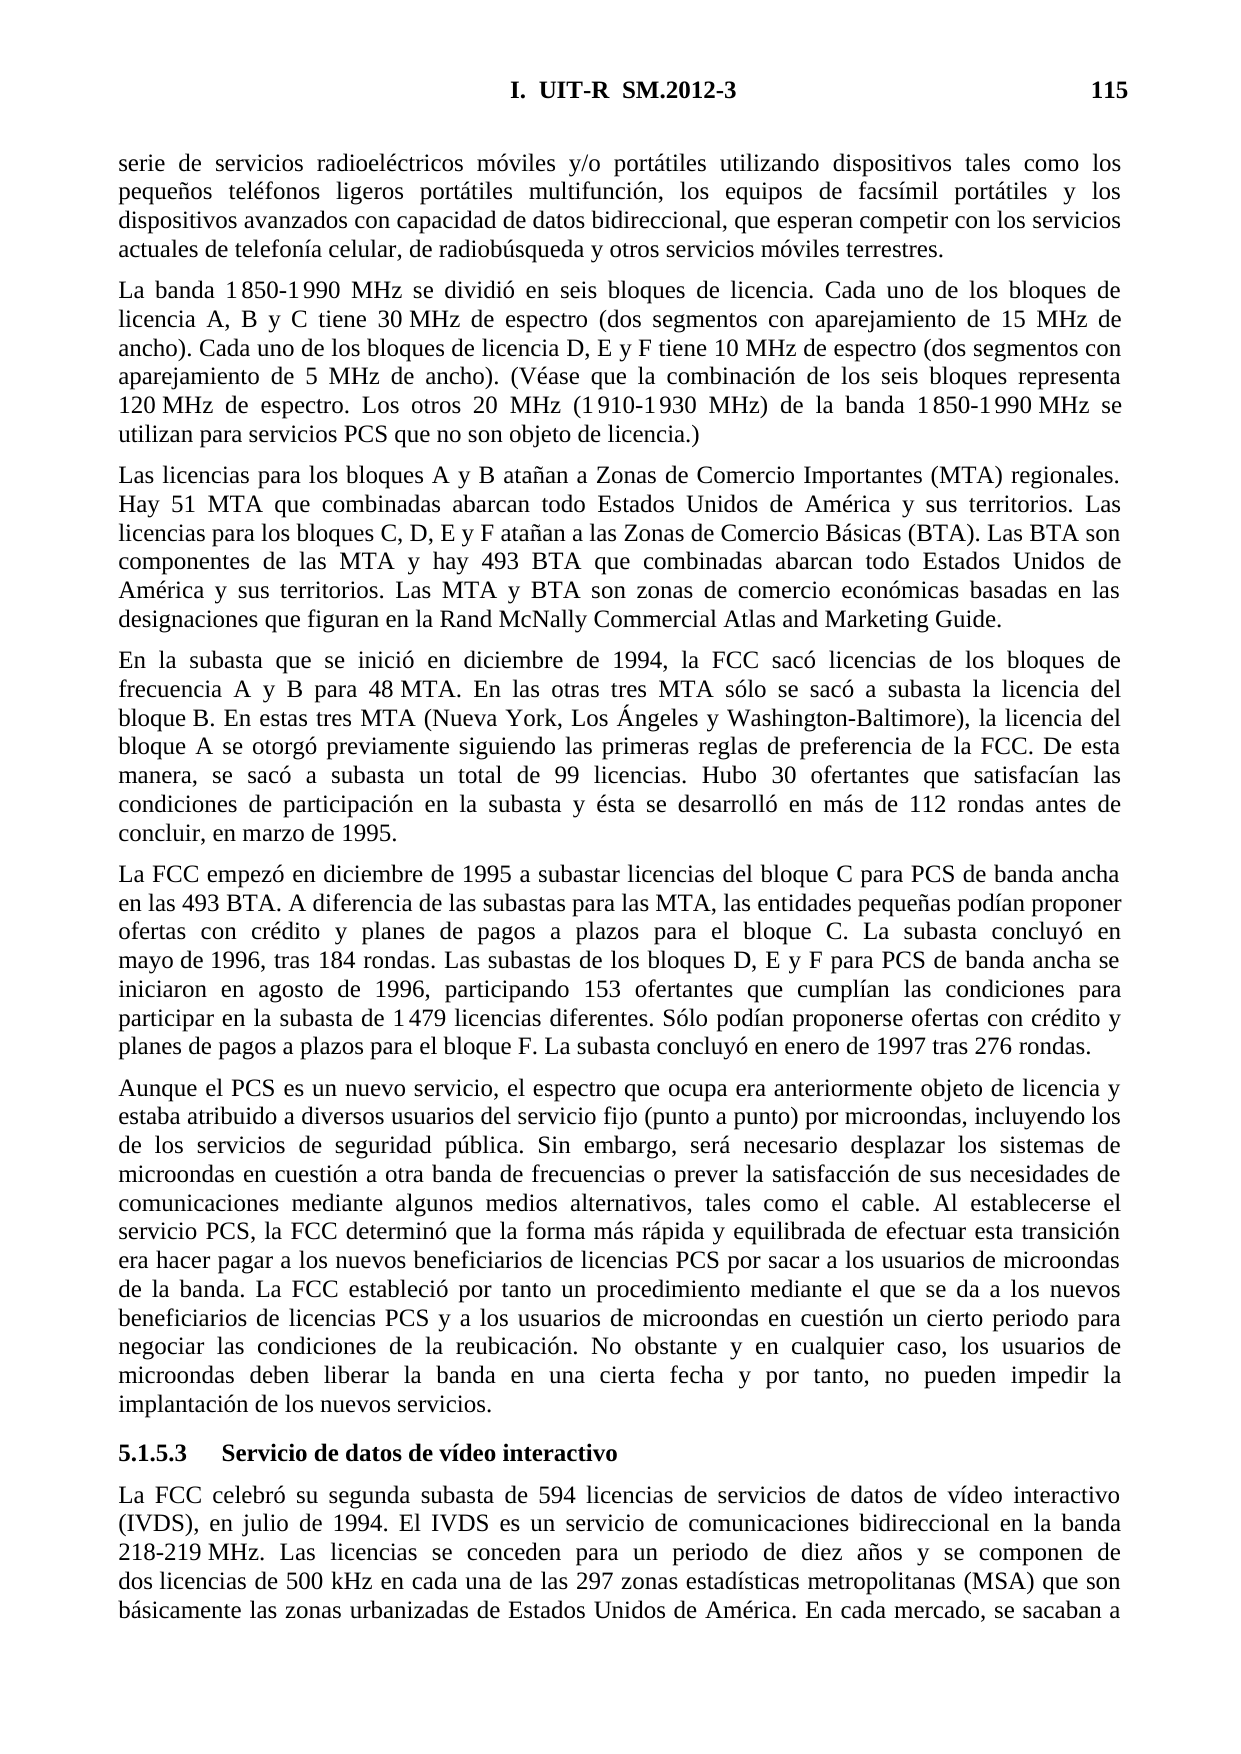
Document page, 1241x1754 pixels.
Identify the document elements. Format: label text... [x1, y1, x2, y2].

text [118, 1480, 1122, 1623]
text La FCC empezó en diciembre de 1995 a subastar licencias del bloque C para PCS de banda ancha en las 493 BTA. A diferencia de las subastas para las MTA, las entidades pequeñas podían proponer ofertas con crédito y planes de pagos a plazos para el bloque C. La subasta concluyó en mayo de 1996, tras 184 rondas. Las subastas de los bloques D, E y F para PCS de banda ancha se iniciaron en agosto de 1996, participando 153 ofertantes que cumplían las condiciones para participar en la subasta de 1 479 licencias diferentes. Sólo podían proponerse ofertas con crédito y planes de pagos a plazos para el bloque F. La subasta concluyó en enero de 1997 tras 276 rondas. [118, 859, 1122, 1060]
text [118, 148, 1122, 263]
text En la subasta que se inició en diciembre de 1994, la FCC sacó licencias de los bloques de frecuencia A y B para 48 MTA. En las otras tres MTA sólo se sacó a subasta la licencia del bloque B. En estas tres MTA (Nueva York, Los Ángeles y Washington-Baltimore), la licencia del bloque A se otorgó previamente siguiendo las primeras reglas de preferencia de la FCC. De esta manera, se sacó a subasta un total de 99 licencias. Hubo 30 ofertantes que satisfacían las condiciones de participación en la subasta y ésta se desarrolló en más de 112 rondas antes de concluir, en marzo de 1995. [118, 645, 1122, 846]
text Aunque el PCS es un nuevo servicio, el espectro que ocupa era anteriormente objeto de licencia y estaba atribuido a diversos usuarios del servicio fijo (punto a punto) por microondas, incluyendo los de los servicios de seguridad pública. Sin embargo, será necesario desplazar los sistemas de microondas en cuestión a otra banda de frecuencias o prever la satisfacción de sus necesidades de comunicaciones mediante algunos medios alternativos, tales como el cable. Al establecerse el servicio PCS, la FCC determinó que la forma más rápida y equilibrada de efectuar esta transición era hacer pagar a los nuevos beneficiarios de licencias PCS por sacar a los usuarios de microondas de la banda. La FCC estableció por tanto un procedimiento mediante el que se da a los nuevos beneficiarios de licencias PCS y a los usuarios de microondas en cuestión un cierto periodo para negociar las condiciones de la reubicación. No obstante y en cualquier caso, los usuarios de microondas deben liberar la banda en una cierta fecha y por tanto, no pueden impedir la implantación de los nuevos servicios. [118, 1073, 1122, 1418]
subtitle 5.1.5.3 Servicio de datos de vídeo interactivo [118, 1438, 1122, 1467]
text La banda 1 850-1 990 MHz se dividió en seis bloques de licencia. Cada uno de los bloques de licencia A, B y C tiene 30 MHz de espectro (dos segmentos con aparejamiento de 15 MHz de ancho). Cada uno de los bloques de licencia D, E y F tiene 10 MHz de espectro (dos segmentos con aparejamiento de 5 MHz de ancho). (Véase que la combinación de los seis bloques representa 120 MHz de espectro. Los otros 20 MHz (1 910-1 930 MHz) de la banda 1 850-1 990 MHz se utilizan para servicios PCS que no son objeto de licencia.) [118, 275, 1122, 448]
text Las licencias para los bloques A y B atañan a Zonas de Comercio Importantes (MTA) regionales. Hay 51 MTA que combinadas abarcan todo Estados Unidos de América y sus territorios. Las licencias para los bloques C, D, E y F atañan a las Zonas de Comercio Básicas (BTA). Las BTA son componentes de las MTA y hay 493 BTA que combinadas abarcan todo Estados Unidos de América y sus territorios. Las MTA y BTA son zonas de comercio económicas basadas en las designaciones que figuran en la Rand McNally Commercial Atlas and Marketing Guide. [118, 460, 1122, 633]
